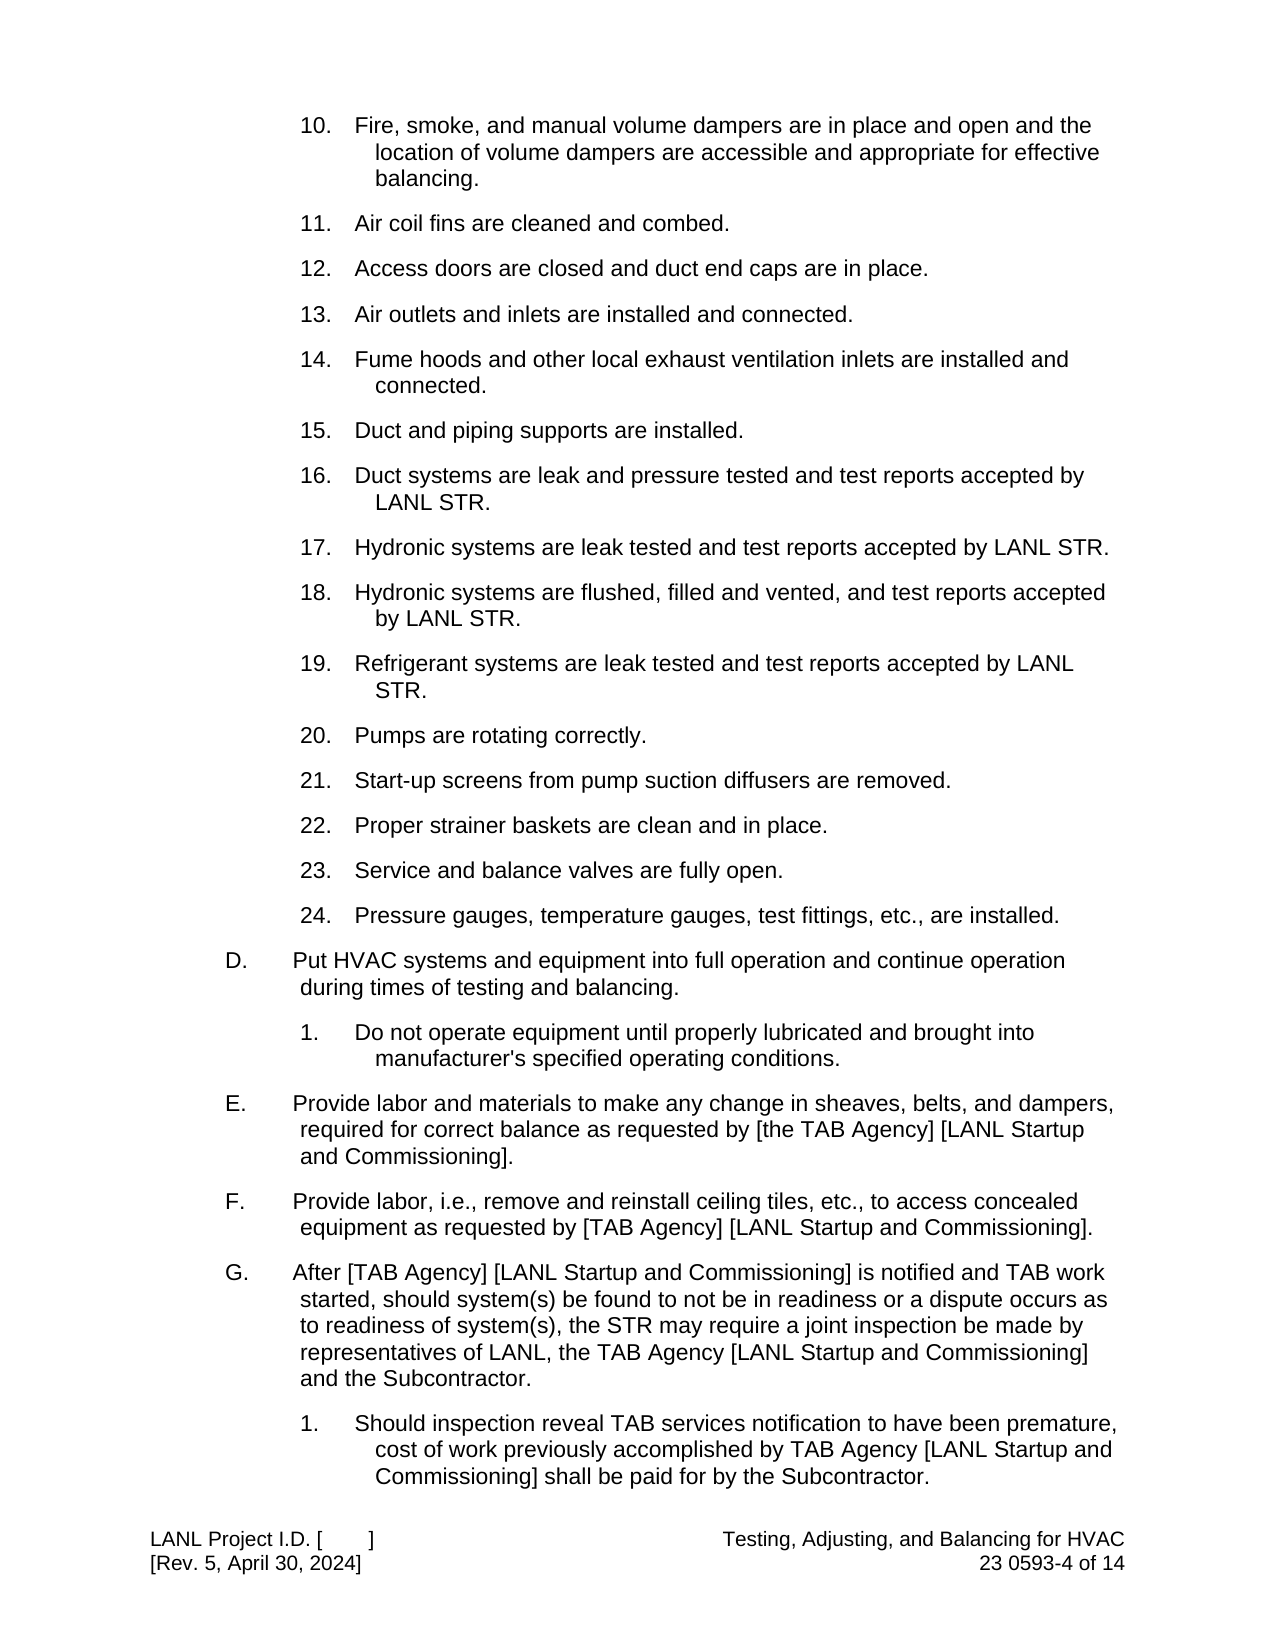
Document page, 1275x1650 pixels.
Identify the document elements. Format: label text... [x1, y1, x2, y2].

subtitle Hydronic systems are leak tested and test reports accepted by LANL . [300, 534, 1125, 560]
subtitle Provide labor and materials to make any change in sheaves, belts, and dampers, required for correct balance as requested by [the TAB Agency] [LANL Startup and Commissioning]. [225, 1090, 1125, 1169]
subtitle Do not operate equipment until properly lubricated and brought into manufacturer's specified operating conditions. [300, 1019, 1125, 1071]
subtitle Provide labor, i.e., remove and reinstall ceiling tiles, etc., to access concealed equipment as requested by [TAB Agency] [LANL Startup and Commissioning]. [225, 1188, 1125, 1241]
subtitle Fire, smoke, and manual volume dampers are in place and open and the location of volume dampers are accessible and appropriate for effective balancing. [300, 112, 1125, 192]
subtitle Fume hoods and other local exhaust ventilation inlets are installed and connected. [300, 346, 1125, 398]
subtitle Refrigerant systems are leak tested and test reports accepted by LANL . [300, 650, 1125, 703]
subtitle Access doors are closed and duct end caps are in place. [300, 255, 1125, 282]
subtitle Duct and piping supports are installed. [300, 417, 1125, 443]
subtitle After [TAB Agency] [LANL Startup and Commissioning] is notified and TAB work started, should system(s) be found to not be in readiness or a dispute occurs as to readiness of system(s), the may require a joint inspection be made by representatives of LANL, the TAB Agency [LANL Startup and Commissioning] and the Subcontractor. [225, 1259, 1125, 1391]
subtitle Air coil fins are cleaned and combed. [300, 210, 1125, 237]
subtitle Hydronic systems are flushed, filled and vented, and test reports accepted by LANL STR. [300, 579, 1125, 631]
subtitle Air outlets and inlets are installed and connected. [300, 301, 1125, 327]
subtitle Start-up screens from pump suction diffusers are removed. [300, 767, 1125, 793]
subtitle Proper strainer baskets are clean and in place. [300, 812, 1125, 838]
subtitle Pressure gauges, temperature gauges, test fittings, etc., are installed. [300, 902, 1125, 928]
subtitle Service and balance valves are fully open. [300, 857, 1125, 883]
subtitle Pumps are rotating correctly. [300, 722, 1125, 748]
subtitle Duct systems are leak and pressure tested and test reports accepted by LANL . [300, 462, 1125, 515]
subtitle Put HVAC systems and equipment into full operation and continue operation during times of testing and balancing. [225, 947, 1125, 1000]
subtitle Should inspection reveal TAB services notification to have been premature, cost of work previously accomplished by TAB Agency [LANL Startup and Commissioning] shall be paid for by the Subcontractor. [300, 1410, 1125, 1489]
